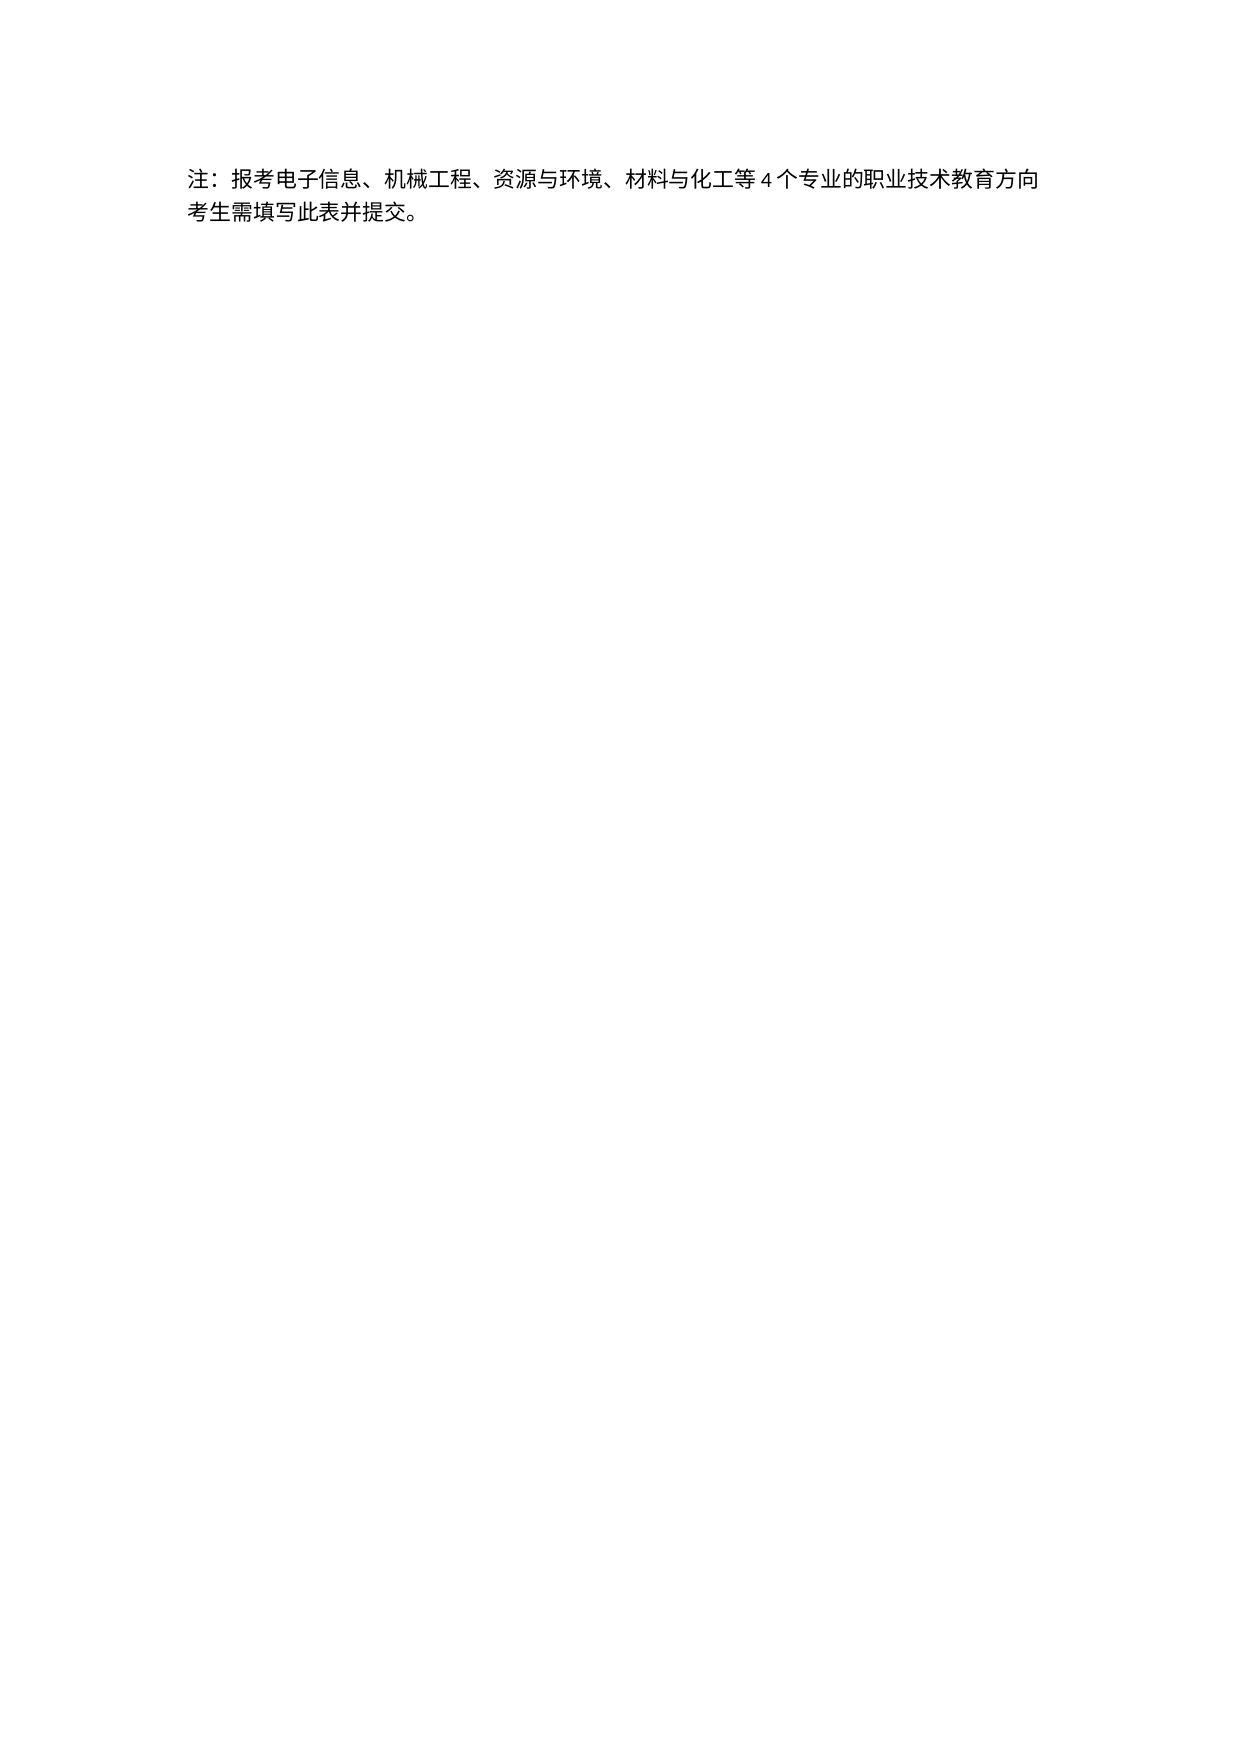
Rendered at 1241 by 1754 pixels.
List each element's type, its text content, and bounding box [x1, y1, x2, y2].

text 注：报考电子信息、机械工程、资源与环境、材料与化工等4个专业的职业技术教育方向考生需填写此表并提交。 [187, 162, 1053, 227]
